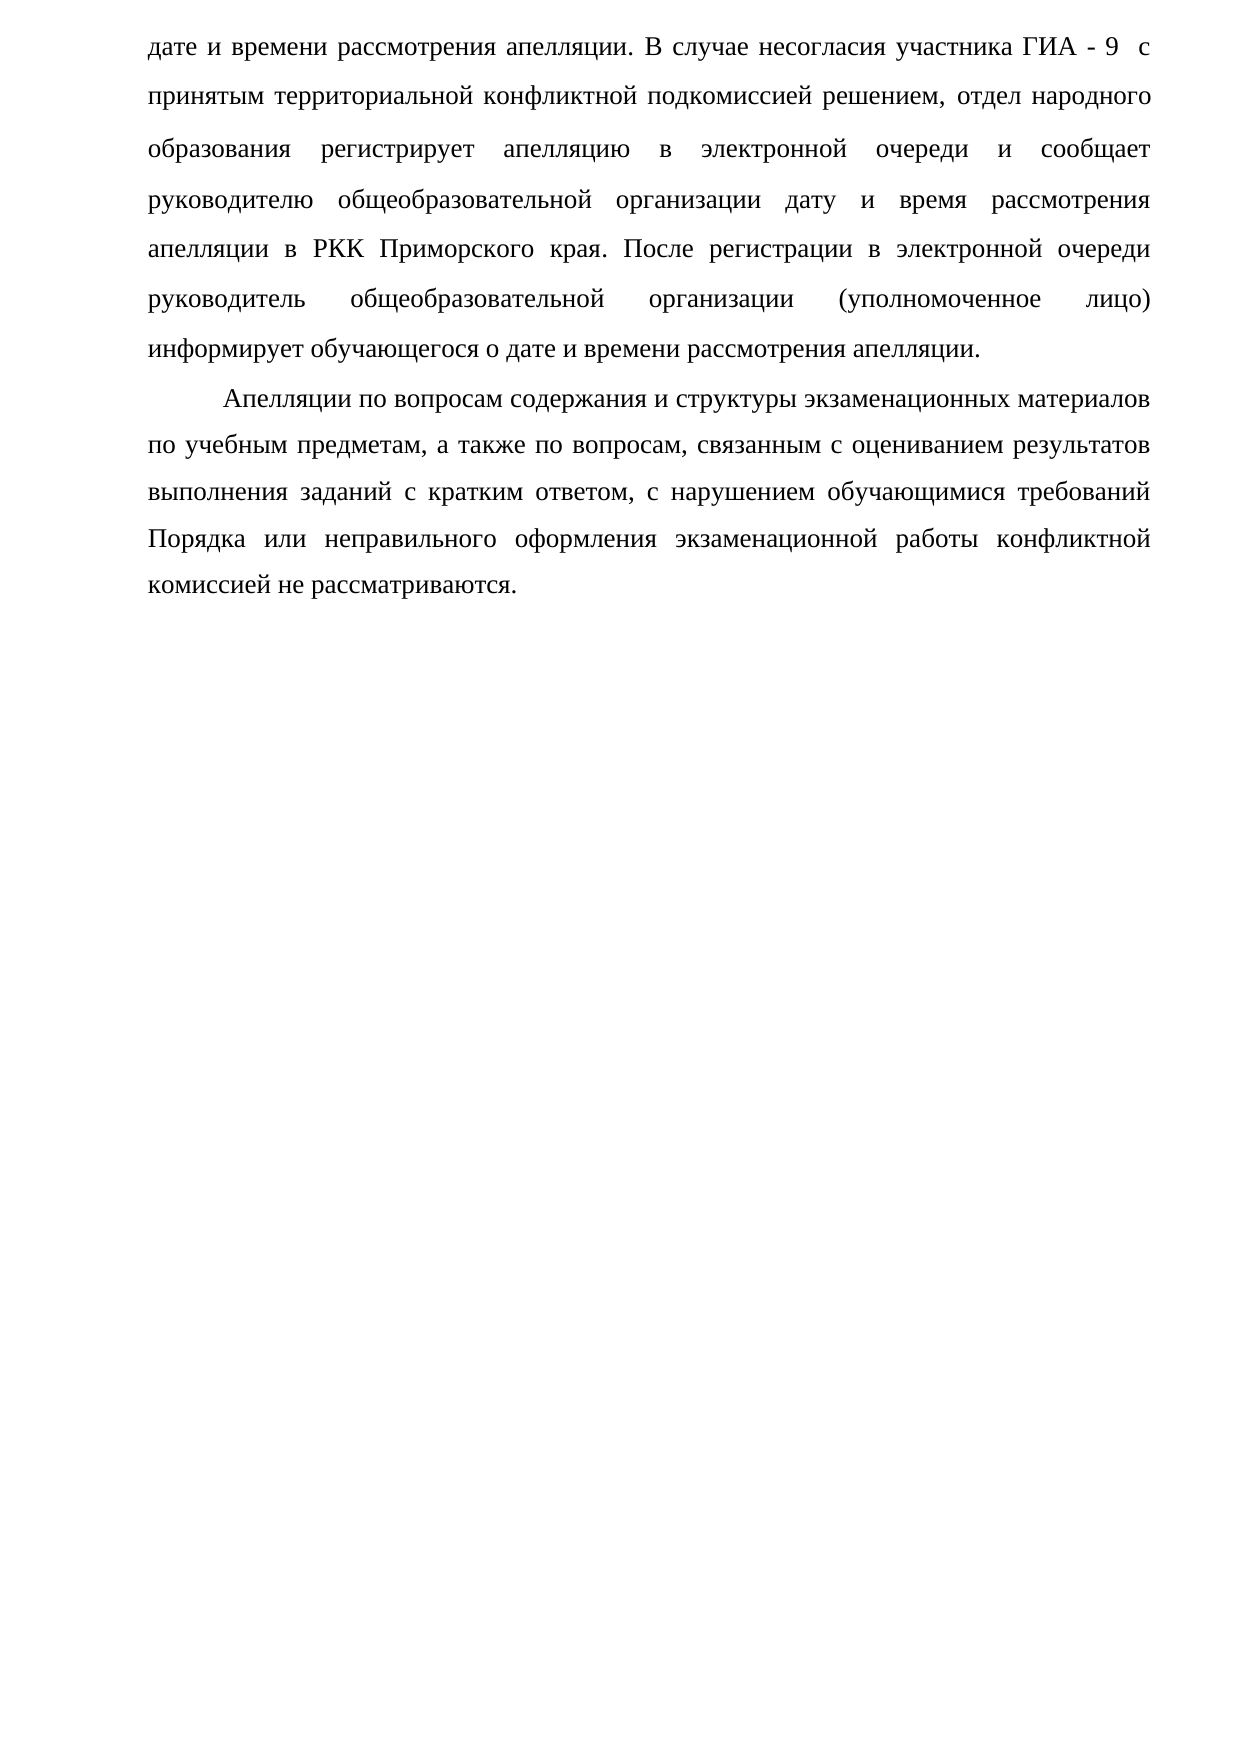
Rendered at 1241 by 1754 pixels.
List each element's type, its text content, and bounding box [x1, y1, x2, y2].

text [148, 29, 1152, 363]
text Апелляции по вопросам содержания и структуры экзаменационных материалов по учебным предметам, а также по вопросам, связанным с оцениванием результатов выполнения заданий с кратким ответом, с нарушением обучающимися требований Порядка или неправильного оформления экзаменационной работы конфликтной комиссией не рассматриваются. [148, 382, 1152, 600]
